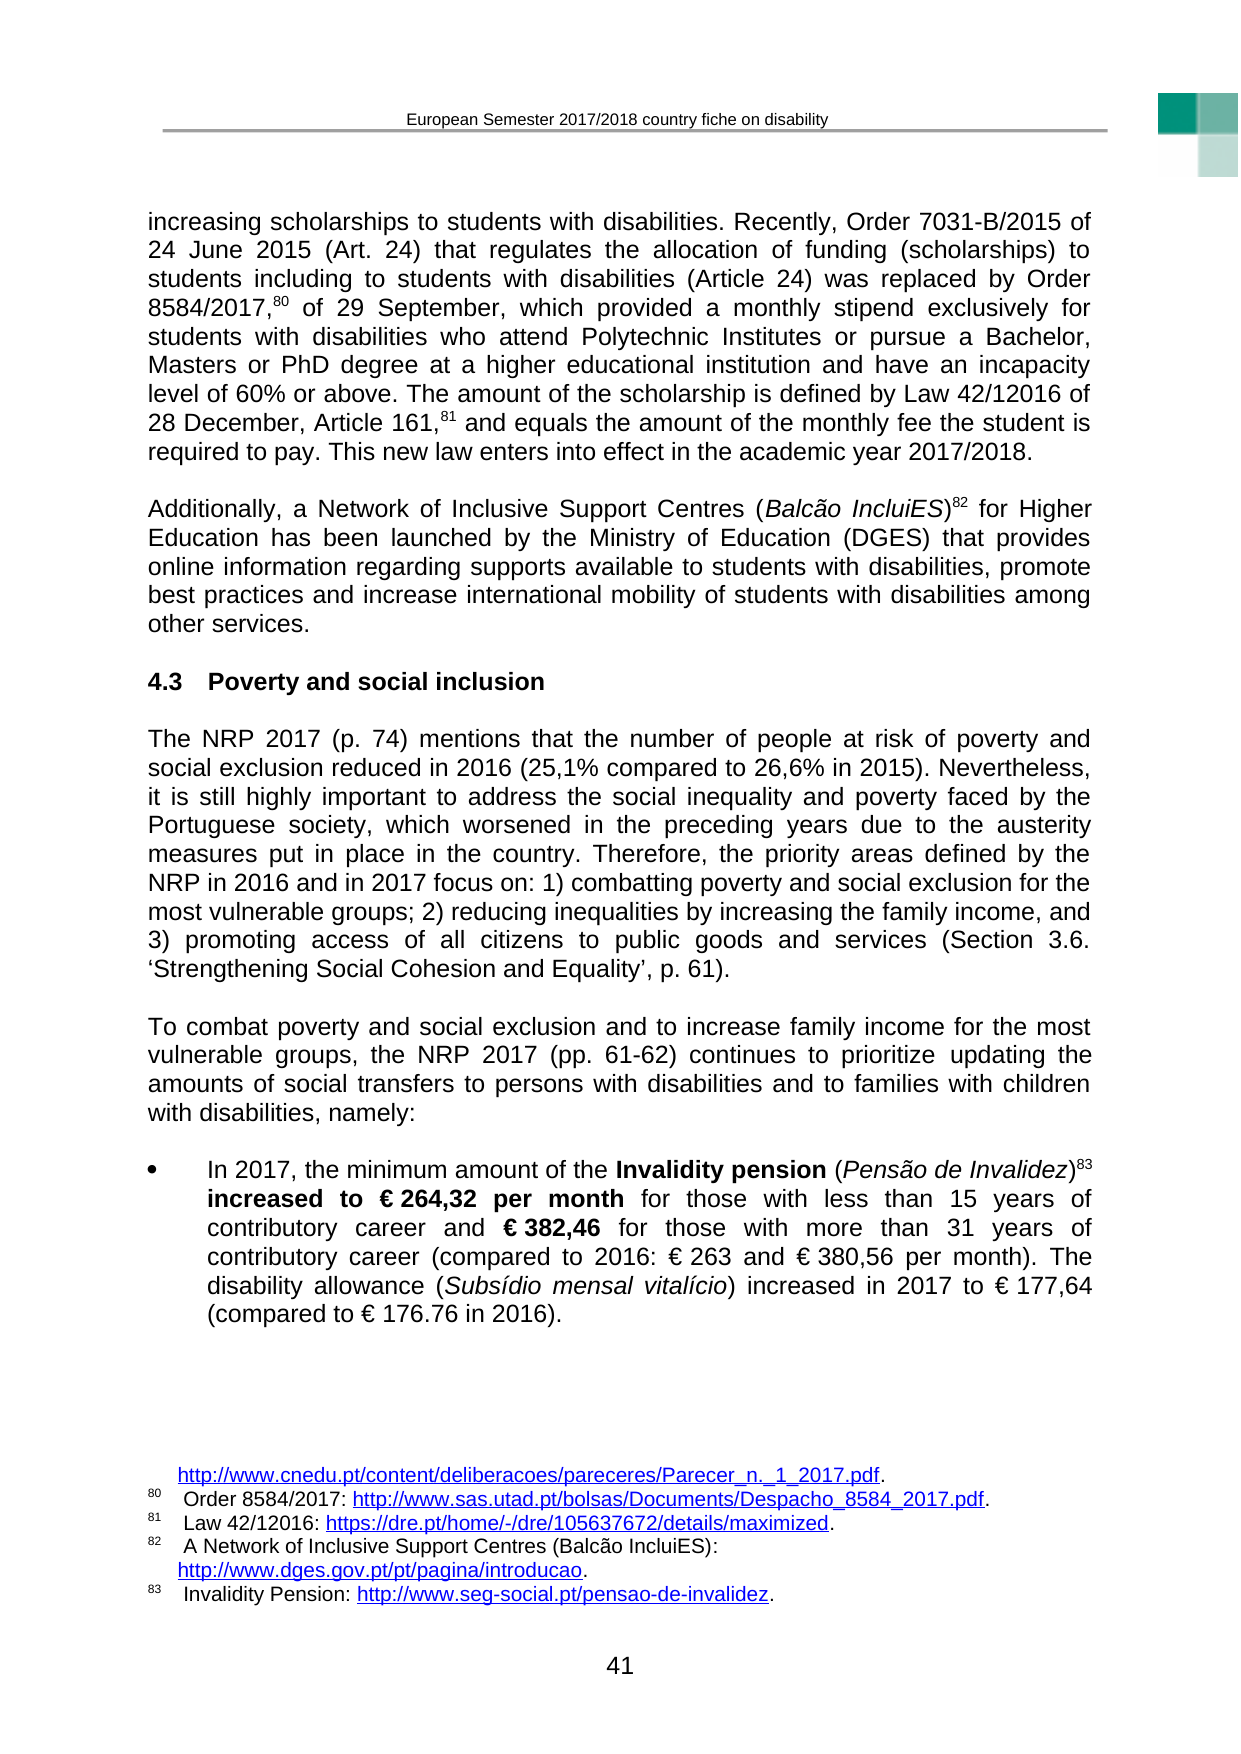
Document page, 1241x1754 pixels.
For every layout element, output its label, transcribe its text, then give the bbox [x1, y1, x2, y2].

text The NRP 2017 (p. 74) mentions that the number of people at risk of poverty and social exclusion reduced in 2016 (25,1% compared to 26,6% in 2015). Nevertheless, it is still highly important to address the social inequality and poverty faced by the Portuguese society, which worsened in the preceding years due to the austerity measures put in place in the country. Therefore, the priority areas defined by the NRP in 2016 and in 2017 focus on: 1) combatting poverty and social exclusion for the most vulnerable groups; 2) reducing inequalities by increasing the family income, and 3) promoting access of all citizens to public goods and services (Section 3.6. ‘Strengthening Social Cohesion and Equality’, p. 61). [148, 724, 1092, 983]
picture [1156, 93, 1237, 173]
text Additionally, a Network of Inclusive Support Centres (Balcão IncluiES) for Higher Education has been launched by the Ministry of Education (DGES) that provides online information regarding supports available to students with disabilities, promote best practices and increase international mobility of students with disabilities among other services. [148, 494, 1092, 638]
text To combat poverty and social exclusion and to increase family income for the most vulnerable groups, the NRP 2017 (pp. 61-62) continues to prioritize updating the amounts of social transfers to persons with disabilities and to families with children with disabilities, namely: [148, 1012, 1092, 1127]
subtitle Poverty and social inclusion [148, 667, 1092, 696]
list In 2017, the minimum amount of the Invalidity pension (Pensão de Invalidez) increased to € 264,32 per month for those with less than 15 years of contributory career and € 382,46 for those with more than 31 years of contributory career (compared to 2016: € 263 and € 380,56 per month). The disability allowance (Subsídio mensal vitalício) increased in 2017 to € 177,64 (compared to € 176.76 in 2016). [148, 1156, 1092, 1328]
